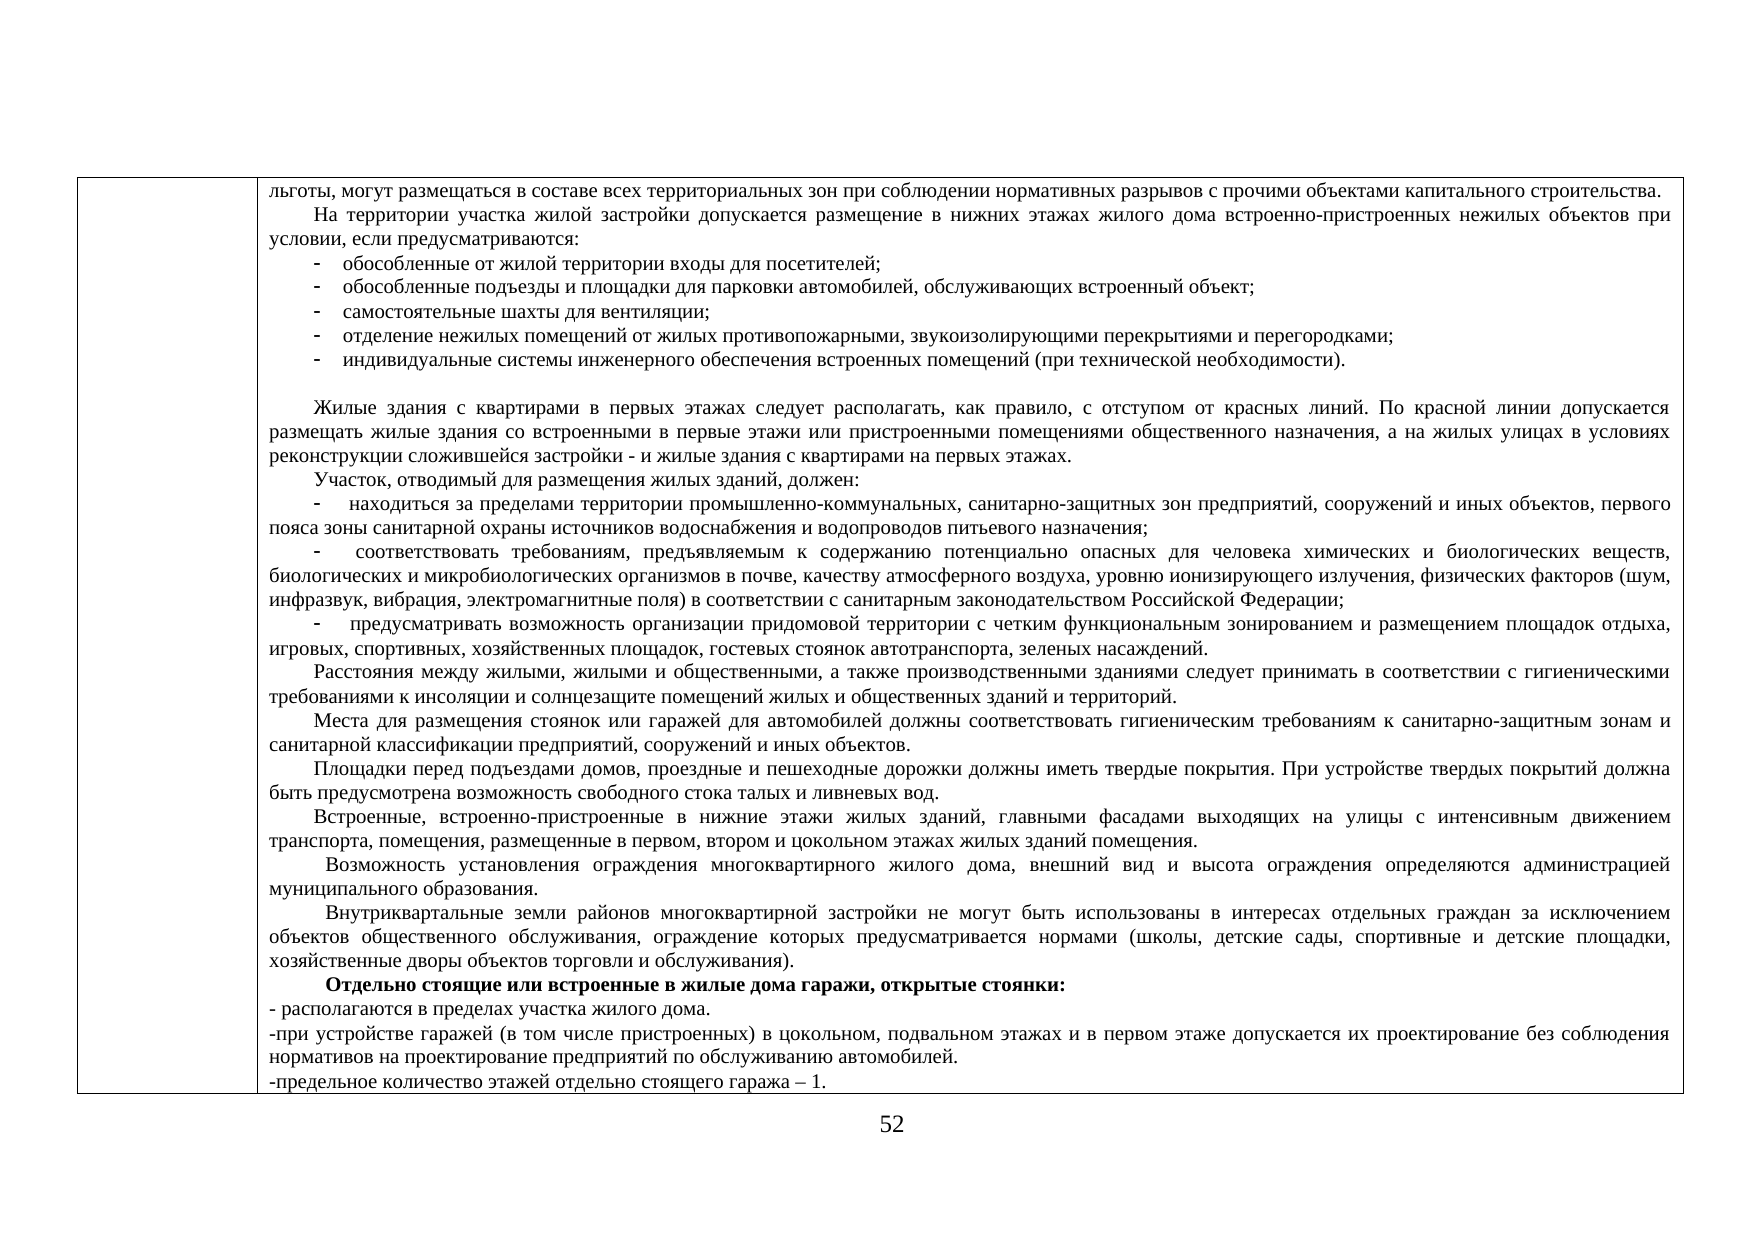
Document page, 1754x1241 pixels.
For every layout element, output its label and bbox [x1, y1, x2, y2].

table_cell [78, 178, 257, 1093]
table_cell [258, 178, 1683, 1093]
